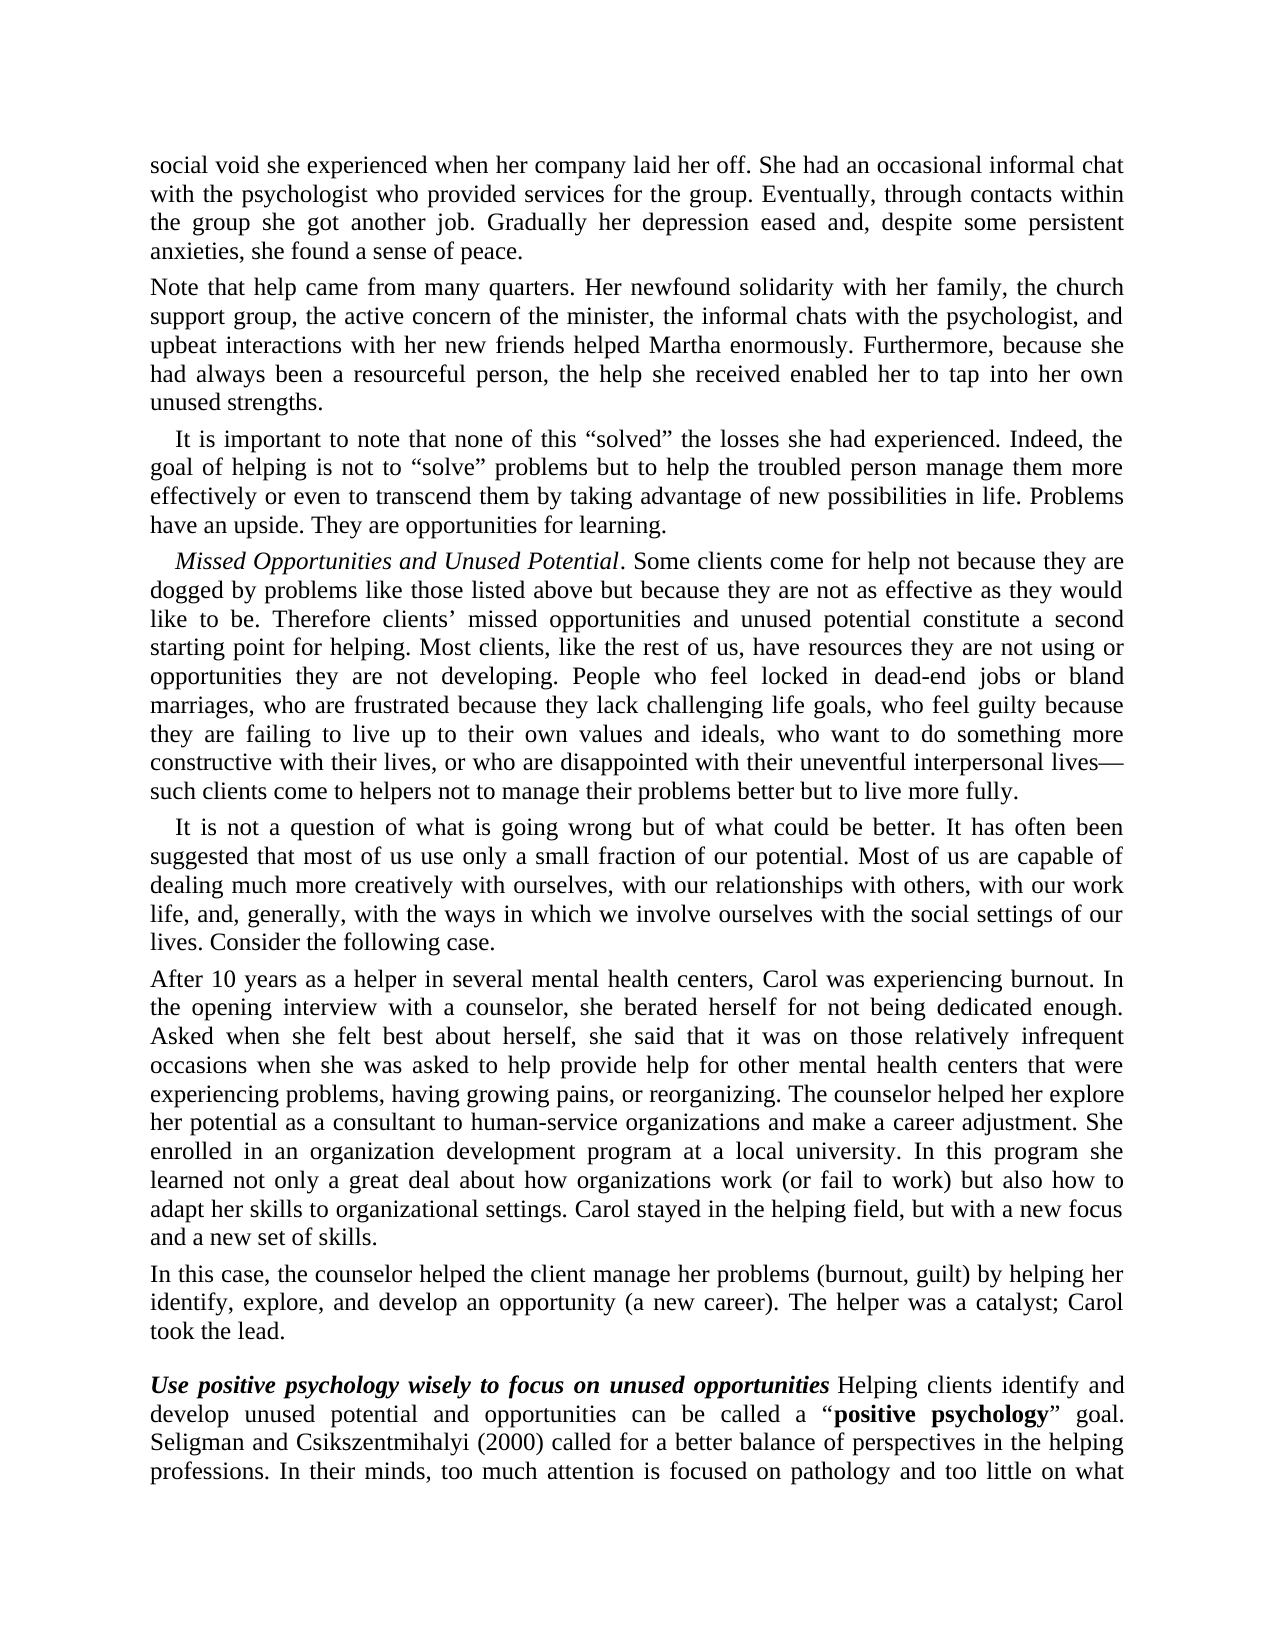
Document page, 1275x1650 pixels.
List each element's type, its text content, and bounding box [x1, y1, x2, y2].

text It is important to note that none of this “solved” the losses she had experienced. Indeed, the goal of helping is not to “solve” problems but to help the troubled person manage them more effectively or even to transcend them by taking advantage of new possibilities in life. Problems have an upside. They are opportunities for learning. [150, 424, 1125, 539]
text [150, 150, 1125, 265]
text Missed Opportunities and Unused Potential. Some clients come for help not because they are dogged by problems like those listed above but because they are not as effective as they would like to be. Therefore clients’ missed opportunities and unused potential constitute a second starting point for helping. Most clients, like the rest of us, have resources they are not using or opportunities they are not developing. People who feel locked in dead-end jobs or bland marriages, who are frustrated because they lack challenging life goals, who feel guilty because they are failing to live up to their own values and ideals, who want to do something more constructive with their lives, or who are disappointed with their uneventful interpersonal lives—such clients come to helpers not to manage their problems better but to live more fully. [150, 546, 1125, 805]
text Note that help came from many quarters. Her newfound solidarity with her family, the church support group, the active concern of the minister, the informal chats with the psychologist, and upbeat interactions with her new friends helped Martha enormously. Furthermore, because she had always been a resourceful person, the help she received enabled her to tap into her own unused strengths. [150, 272, 1125, 416]
text In this case, the counselor helped the client manage her problems (burnout, guilt) by helping her identify, explore, and develop an opportunity (a new career). The helper was a catalyst; Carol took the lead. [150, 1259, 1125, 1345]
text After 10 years as a helper in several mental health centers, Carol was experiencing burnout. In the opening interview with a counselor, she berated herself for not being dedicated enough. Asked when she felt best about herself, she said that it was on those relatively infrequent occasions when she was asked to help provide help for other mental health centers that were experiencing problems, having growing pains, or reorganizing. The counselor helped her explore her potential as a consultant to human-service organizations and make a career adjustment. She enrolled in an organization development program at a local university. In this program she learned not only a great deal about how organizations work (or fail to work) but also how to adapt her skills to organizational settings. Carol stayed in the helping field, but with a new focus and a new set of skills. [150, 964, 1125, 1251]
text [150, 1370, 1125, 1485]
text It is not a question of what is going wrong but of what could be better. It has often been suggested that most of us use only a small fraction of our potential. Most of us are capable of dealing much more creatively with ourselves, with our relationships with others, with our work life, and, generally, with the ways in which we involve ourselves with the social settings of our lives. Consider the following case. [150, 812, 1125, 956]
